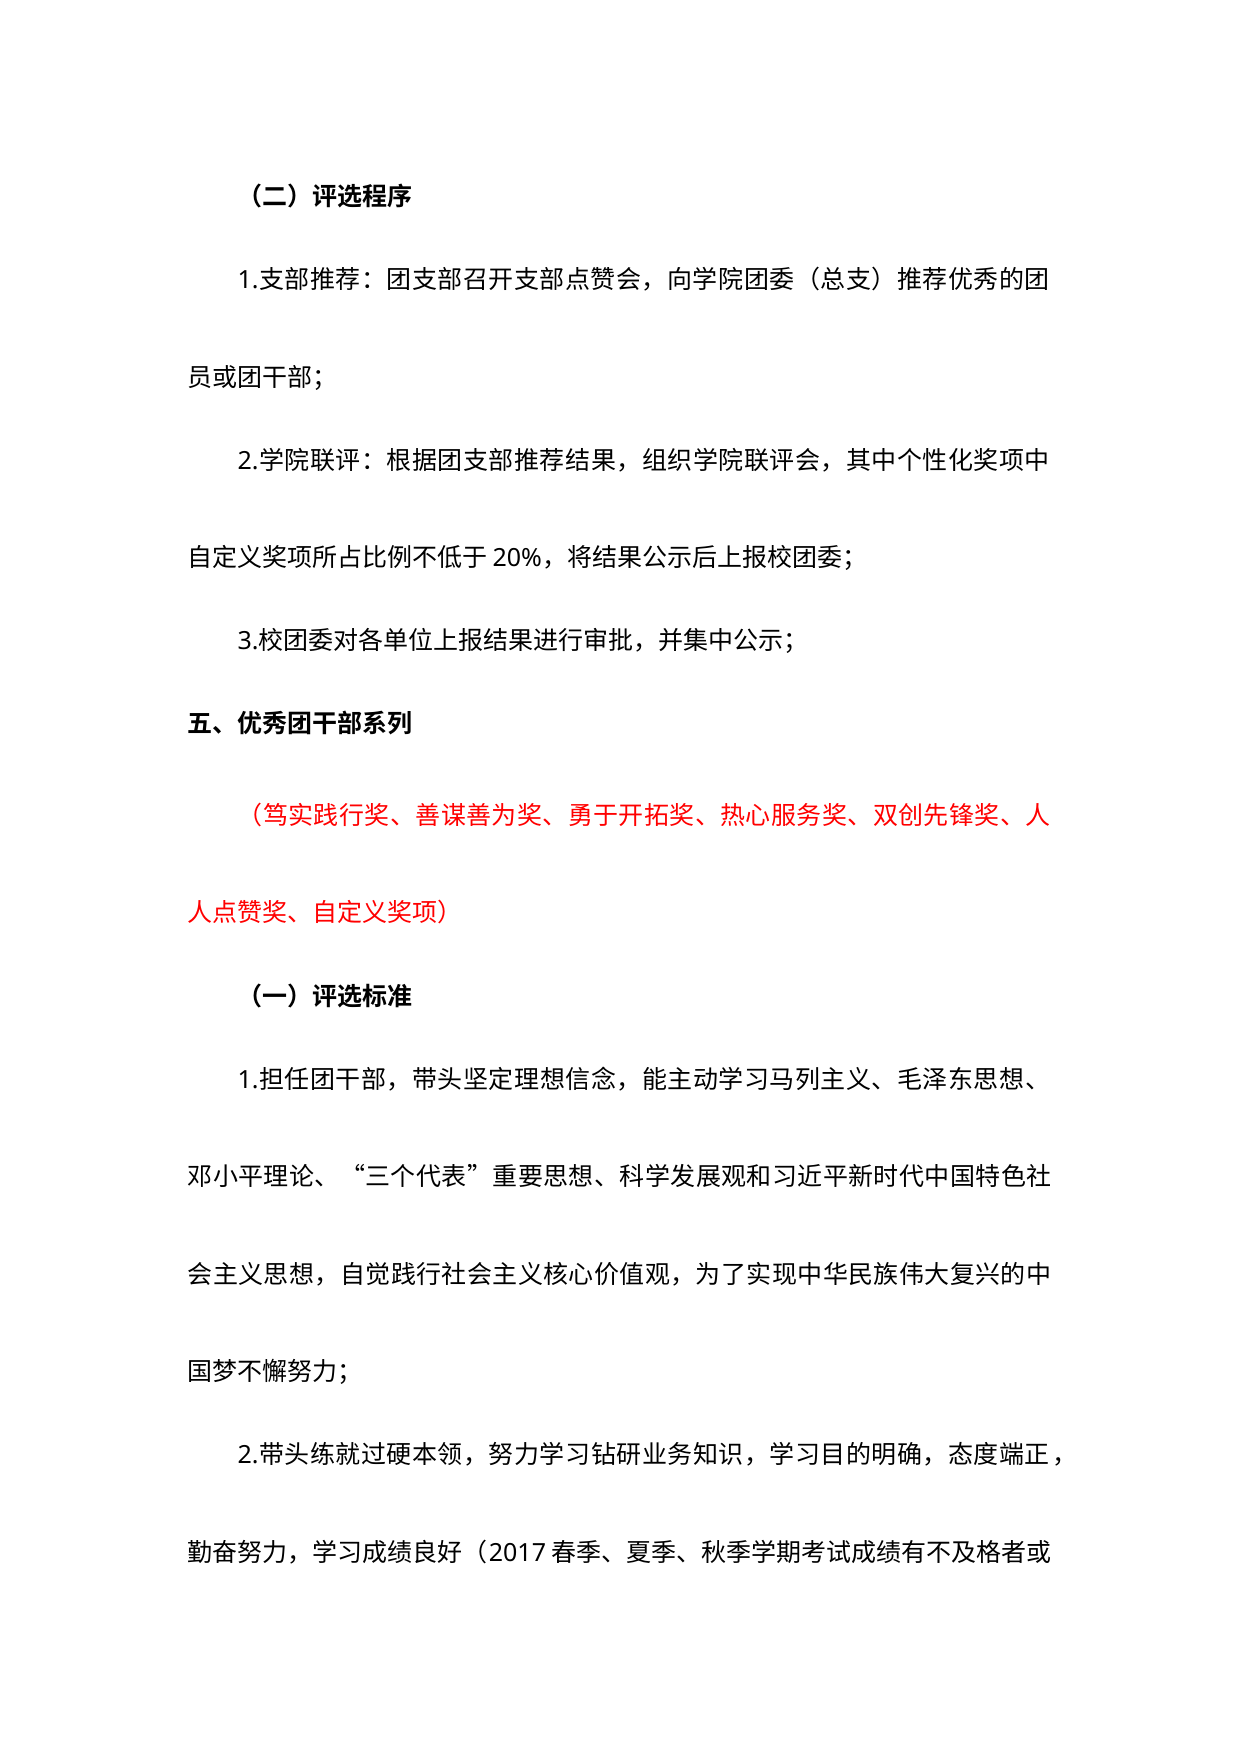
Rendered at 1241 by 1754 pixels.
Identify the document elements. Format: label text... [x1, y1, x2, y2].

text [187, 1420, 1053, 1583]
subtitle 五、优秀团干部系列 [187, 689, 1053, 754]
text （二）评选程序 [187, 162, 1053, 227]
text 2.学院联评：根据团支部推荐结果，组织学院联评会，其中个性化奖项中自定义奖项所占比例不低于20%，将结果公示后上报校团委； [187, 426, 1053, 588]
text 3.校团委对各单位上报结果进行审批，并集中公示； [187, 606, 1053, 671]
text 1.担任团干部，带头坚定理想信念，能主动学习马列主义、毛泽东思想、邓小平理论、“三个代表”重要思想、科学发展观和习近平新时代中国特色社会主义思想，自觉践行社会主义核心价值观，为了实现中华民族伟大复兴的中国梦不懈努力； [187, 1045, 1053, 1402]
text 1.支部推荐：团支部召开支部点赞会，向学院团委（总支）推荐优秀的团员或团干部； [187, 245, 1053, 408]
text （笃实践行奖、善谋善为奖、勇于开拓奖、热心服务奖、双创先锋奖、人人点赞奖、自定义奖项） [187, 781, 1053, 943]
text （一）评选标准 [187, 962, 1053, 1027]
